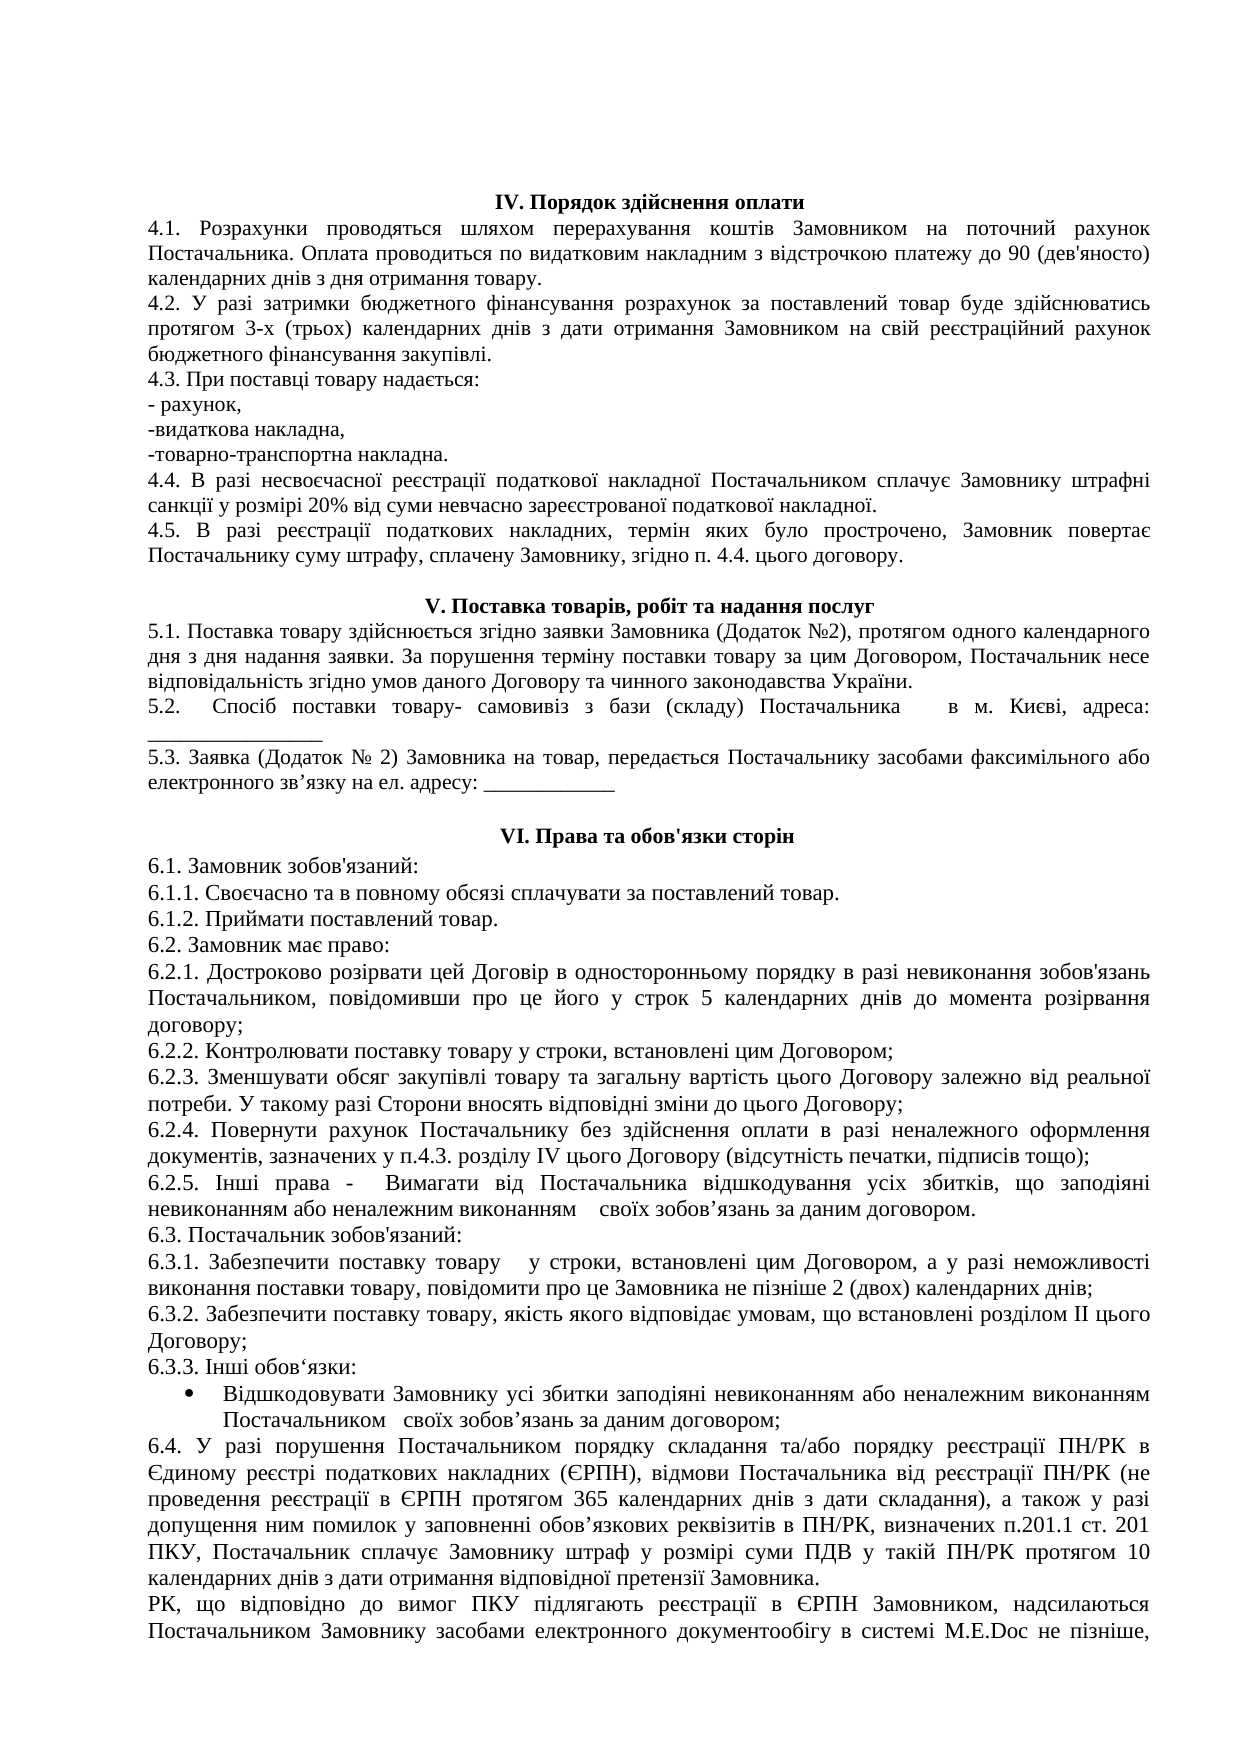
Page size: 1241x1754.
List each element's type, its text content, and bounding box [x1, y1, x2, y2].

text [148, 1590, 1152, 1643]
text 6.2.3. Зменшувати обсяг закупівлі товару та загальну вартість цього Договору залежно від реальної потреби. У такому разі Сторони вносять відповідні зміни до цього Договору; [148, 1063, 1152, 1116]
text 6.2.2. Контролювати поставку товару у строки, встановлені цим Договором; [148, 1037, 1152, 1063]
text 6.3. Постачальник зобов'язаний: [148, 1221, 1152, 1248]
text 6.4. У разі порушення Постачальником порядку складання та/або порядку реєстрації ПН/РК в Єдиному реєстрі податкових накладних (ЄРПН), відмови Постачальника від реєстрації ПН/РК (не проведення реєстрації в ЄРПН протягом 365 календарних днів з дати складання), а також у разі допущення ним помилок у заповненні обов’язкових реквізитів в ПН/РК, визначених п.201.1 ст. 201 ПКУ, Постачальник сплачує Замовнику штраф у розмірі суми ПДВ у такій ПН/РК протягом 10 календарних днів з дати отримання відповідної претензії Замовника. [148, 1432, 1152, 1590]
text 6.1.1. Своєчасно та в повному обсязі сплачувати за поставлений товар. 6.1.2. Приймати поставлений товар. [148, 879, 1152, 932]
text 6.3.2. Забезпечити поставку товару, якість якого відповідає умовам, що встановлені розділом II цього Договору; [148, 1301, 1152, 1353]
text 6.1. Замовник зобов'язаний: [148, 852, 1152, 879]
text 6.2.4. Повернути рахунок Постачальнику без здійснення оплати в разі неналежного оформлення документів, зазначених у п.4.3. розділу IV цього Договору (відсутність печатки, підписів тощо); [148, 1116, 1152, 1169]
text 5.1. Поставка товару здійснюється згідно заявки Замовника (Додаток №2), протягом одного календарного дня з дня надання заявки. За порушення терміну поставки товару за цим Договором, Постачальник несе відповідальність згідно умов даного Договору та чинного законодавства України. [148, 618, 1152, 693]
text -товарно-транспортна накладна. [148, 441, 1152, 467]
text 5.3. Заявка (Додаток № 2) Замовника на товар, передається Постачальнику засобами факсимільного або електронного зв’язку на ел. адресу: ____________ [148, 744, 1152, 794]
text V. Поставка товарів, робіт та надання послуг [148, 593, 1152, 618]
text -видаткова накладна, [148, 416, 1152, 441]
text 6.2. Замовник має право: [148, 932, 1152, 958]
text 6.3.1. Забезпечити поставку товару у строки, встановлені цим Договором, а у разі неможливості виконання поставки товару, повідомити про це Замовника не пізніше 2 (двох) календарних днів; [148, 1248, 1152, 1301]
text 4.1. Розрахунки проводяться шляхом перерахування коштів Замовником на поточний рахунок Постачальника. Оплата проводиться по видатковим накладним з відстрочкою платежу до 90 (дев'яносто) календарних днів з дня отримання товару. [148, 214, 1152, 290]
text 4.5. В разі реєстрації податкових накладних, термін яких було прострочено, Замовник повертає Постачальнику суму штрафу, сплачену Замовнику, згідно п. 4.4. цього договору. [148, 517, 1152, 567]
text - рахунок, [148, 391, 1152, 416]
list Відшкодовувати Замовнику усі збитки заподіяні невиконанням або неналежним виконанням Постачальником своїх зобов’язань за даним договором; [185, 1379, 1152, 1432]
text 4.3. При поставці товару надається: [148, 366, 1152, 391]
text 4.2. У разі затримки бюджетного фінансування розрахунок за поставлений товар буде здійснюватись протягом 3-х (трьох) календарних днів з дати отримання Замовником на свій реєстраційний рахунок бюджетного фінансування закупівлі. [148, 290, 1152, 366]
text VI. Права та обов'язки сторін [148, 823, 1147, 849]
text 4.4. В разі несвоєчасної реєстрації податкової накладної Постачальником сплачує Замовнику штрафні санкції у розмірі 20% від суми невчасно зареєстрованої податкової накладної. [148, 467, 1152, 517]
text 5.2. Спосіб поставки товару- самовивіз з бази (складу) Постачальника в м. Києві, адреса: ________________ [148, 693, 1152, 744]
text 6.2.5. Інші права - Вимагати від Постачальника відшкодування усіх збитків, що заподіяні невиконанням або неналежним виконанням своїх зобов’язань за даним договором. [148, 1169, 1152, 1221]
text 6.2.1. Достроково розірвати цей Договір в односторонньому порядку в разі невиконання зобов'язань Постачальником, повідомивши про це його у строк 5 календарних днів до момента розірвання договору; [148, 958, 1152, 1037]
text 6.3.3. Інші обов‘язки: [148, 1353, 1152, 1379]
text IV. Порядок здійснення оплати [148, 189, 1152, 214]
